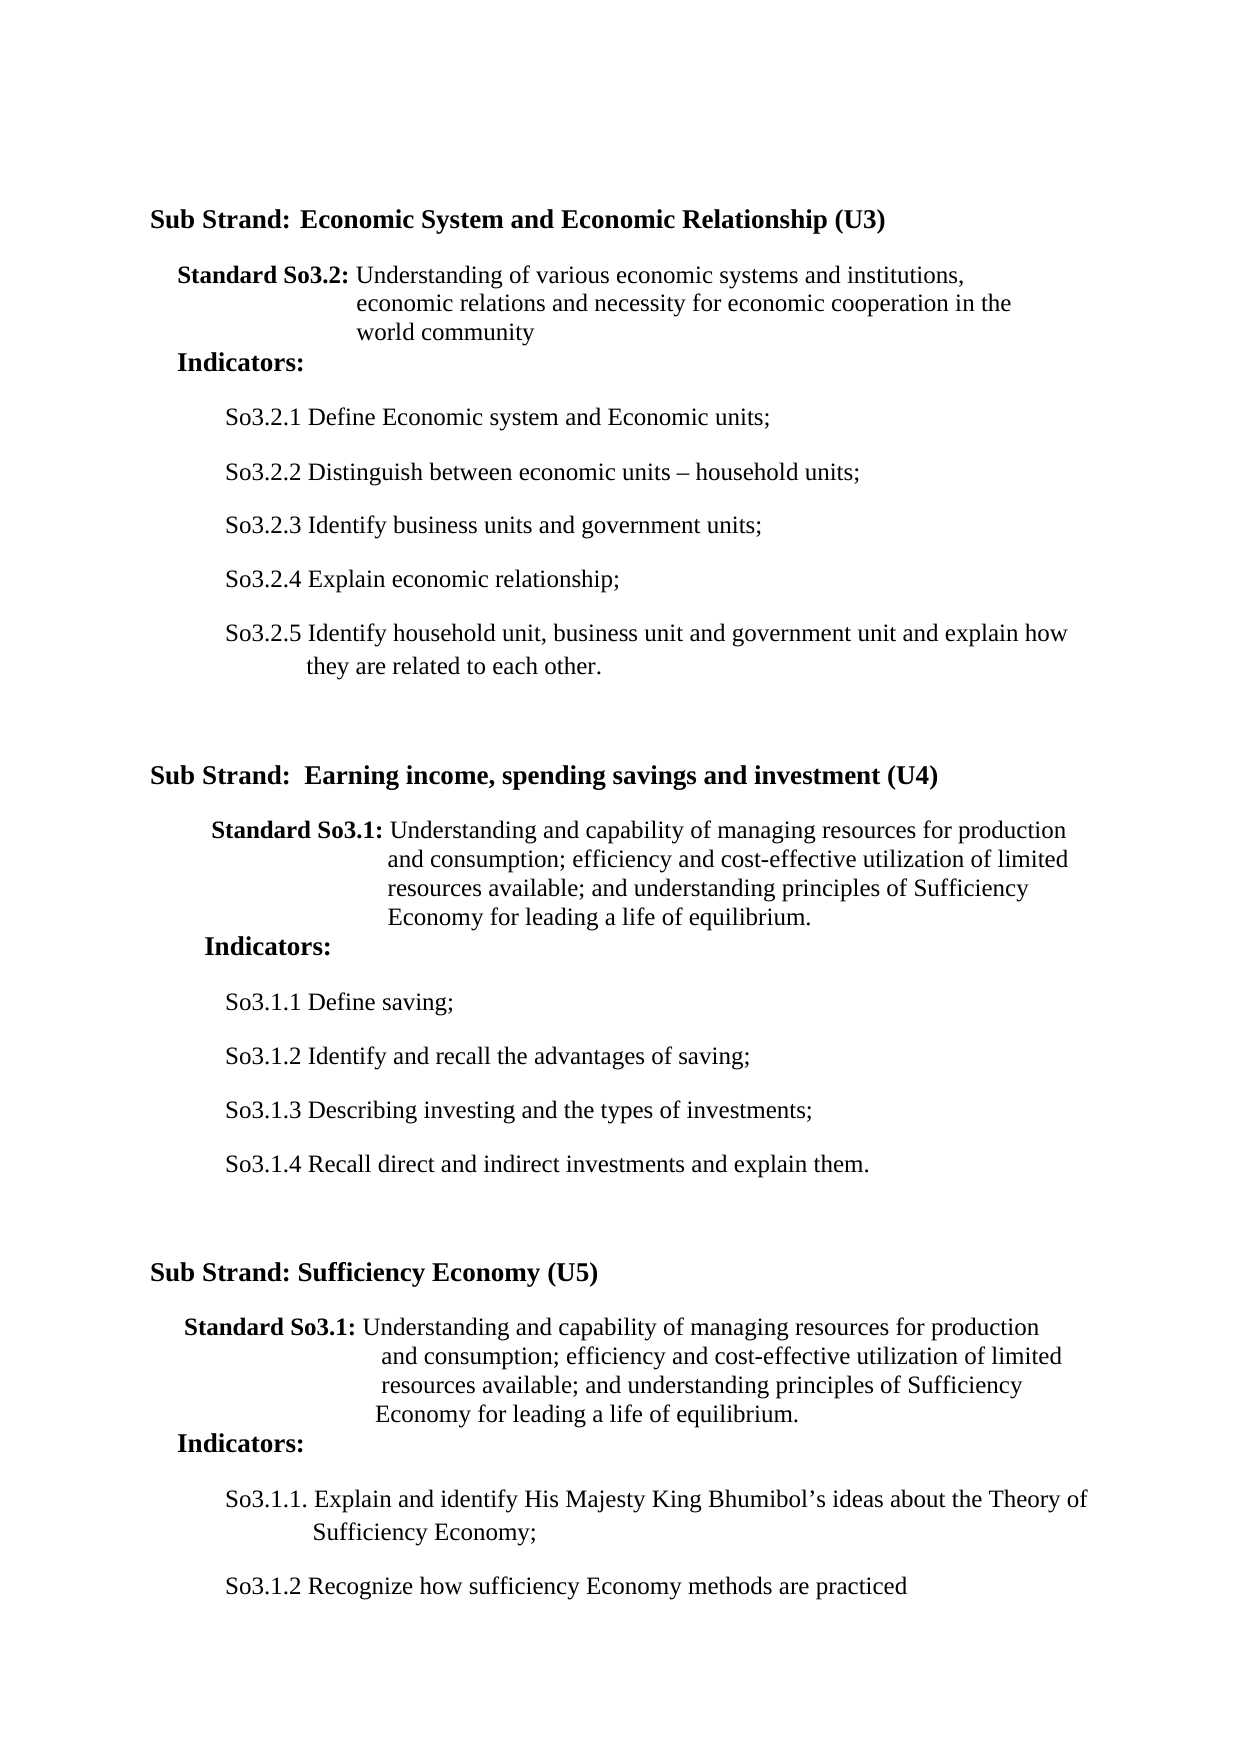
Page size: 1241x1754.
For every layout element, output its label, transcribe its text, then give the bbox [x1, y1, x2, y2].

text So3.2.1 Define Economic system and Economic units; [150, 402, 1090, 431]
text world community [300, 317, 1090, 346]
text So3.1.4 Recall direct and indirect investments and explain them. [150, 1149, 1090, 1178]
text Standard So3.1: Understanding and capability of managing resources for production [150, 1312, 1090, 1341]
text Standard So3.2: Understanding of various economic systems and institutions, [150, 260, 1090, 288]
text Economy for leading a life of equilibrium. [150, 1399, 1090, 1427]
text resources available; and understanding principles of Sufficiency [225, 873, 1090, 902]
text Sub Strand: Economic System and Economic Relationship (U3) [150, 203, 1090, 234]
text Economy for leading a life of equilibrium. [150, 902, 1090, 931]
text So3.1.1. Explain and identify His Majesty King Bhumibol’s ideas about the Theory of Sufficiency Economy; [150, 1484, 1090, 1546]
text economic relations and necessity for economic cooperation in the [225, 288, 1090, 317]
text So3.2.5 Identify household unit, business unit and government unit and explain how they are related to each other. [225, 618, 1090, 680]
text Indicators: [150, 931, 1090, 962]
text So3.1.2 Recognize how sufficiency Economy methods are practiced [150, 1571, 1090, 1600]
text Sub Strand: Sufficiency Economy (U5) [150, 1256, 1090, 1287]
text So3.2.4 Explain economic relationship; [150, 564, 1090, 593]
text and consumption; efficiency and cost-effective utilization of limited [225, 844, 1090, 873]
text Sub Strand: Earning income, spending savings and investment (U4) [150, 759, 1090, 790]
text resources available; and understanding principles of Sufficiency [225, 1370, 1090, 1399]
text Standard So3.1: Understanding and capability of managing resources for production [150, 816, 1090, 844]
text So3.1.1 Define saving; [150, 987, 1090, 1016]
text and consumption; efficiency and cost-effective utilization of limited [225, 1341, 1090, 1370]
text Indicators: [150, 346, 1090, 377]
text So3.2.3 Identify business units and government units; [150, 511, 1090, 539]
text Indicators: [150, 1427, 1090, 1459]
text So3.1.2 Identify and recall the advantages of saving; [150, 1041, 1090, 1070]
text So3.2.2 Distinguish between economic units – household units; [150, 457, 1090, 485]
text So3.1.3 Describing investing and the types of investments; [150, 1095, 1090, 1124]
